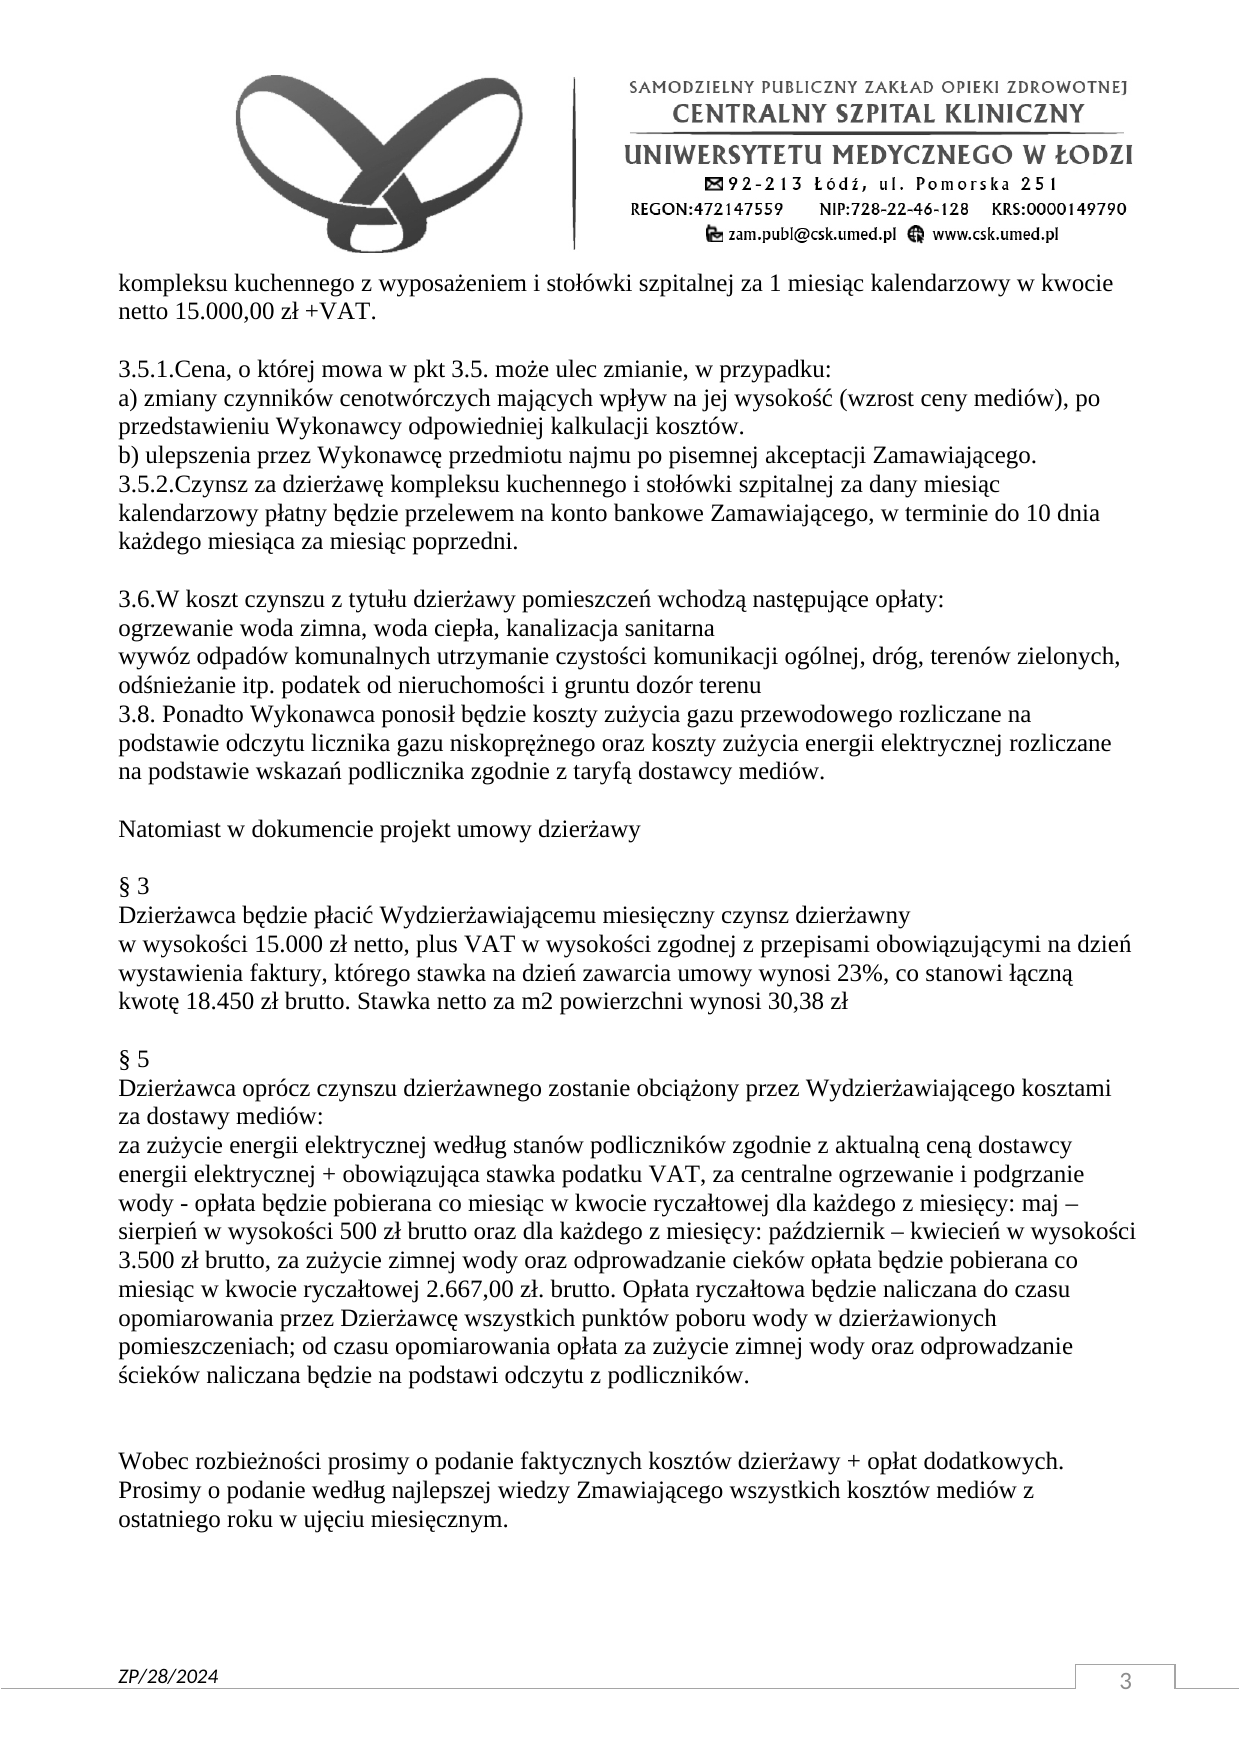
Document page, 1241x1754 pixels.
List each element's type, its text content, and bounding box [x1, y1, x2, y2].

picture [232, 70, 1138, 256]
text 3.5.1.Cena, o której mowa w pkt 3.5. może ulec zmianie, w przypadku: a) zmiany czynników cenotwórczych mających wpływ na jej wysokość (wzrost ceny mediów), po przedstawieniu Wykonawcy odpowiedniej kalkulacji kosztów. b) ulepszenia przez Wykonawcę przedmiotu najmu po pisemnej akceptacji Zamawiającego. 3.5.2.Czynsz za dzierżawę kompleksu kuchennego i stołówki szpitalnej za dany miesiąc kalendarzowy płatny będzie przelewem na konto bankowe Zamawiającego, w terminie do 10 dnia każdego miesiąca za miesiąc poprzedni. 3.6.W koszt czynszu z tytułu dzierżawy pomieszczeń wchodzą następujące opłaty: ogrzewanie woda zimna, woda ciepła, kanalizacja sanitarna wywóz odpadów komunalnych utrzymanie czystości komunikacji ogólnej, dróg, terenów zielonych, odśnieżanie itp. podatek od nieruchomości i gruntu dozór terenu 3.8. Ponadto Wykonawca ponosił będzie koszty zużycia gazu przewodowego rozliczane na podstawie odczytu licznika gazu niskoprężnego oraz koszty zużycia energii elektrycznej rozliczane na podstawie wskazań podlicznika zgodnie z taryfą dostawcy mediów. Natomiast w dokumencie projekt umowy dzierżawy § 3 Dzierżawca będzie płacić Wydzierżawiającemu miesięczny czynsz dzierżawny w wysokości 15.000 zł netto, plus VAT w wysokości zgodnej z przepisami obowiązującymi na dzień wystawienia faktury, którego stawka na dzień zawarcia umowy wynosi 23%, co stanowi łączną kwotę 18.450 zł brutto. Stawka netto za m2 powierzchni wynosi 30,38 zł [118, 325, 1137, 1015]
text § 5 Dzierżawca oprócz czynszu dzierżawnego zostanie obciążony przez Wydzierżawiającego kosztami za dostawy mediów: za zużycie energii elektrycznej według stanów podliczników zgodnie z aktualną ceną dostawcy energii elektrycznej + obowiązująca stawka podatku VAT, za centralne ogrzewanie i podgrzanie wody - opłata będzie pobierana co miesiąc w kwocie ryczałtowej dla każdego z miesięcy: maj – sierpień w wysokości 500 zł brutto oraz dla każdego z miesięcy: październik – kwiecień w wysokości 3.500 zł brutto, za zużycie zimnej wody oraz odprowadzanie cieków opłata będzie pobierana co miesiąc w kwocie ryczałtowej 2.667,00 zł. brutto. Opłata ryczałtowa będzie naliczana do czasu opomiarowania przez Dzierżawcę wszystkich punktów poboru wody w dzierżawionych pomieszczeniach; od czasu opomiarowania opłata za zużycie zimnej wody oraz odprowadzanie ścieków naliczana będzie na podstawi odczytu z podliczników. [118, 1015, 1137, 1418]
text Wobec rozbieżności prosimy o podanie faktycznych kosztów dzierżawy + opłat dodatkowych. Prosimy o podanie według najlepszej wiedzy Zmawiającego wszystkich kosztów mediów z ostatniego roku w ujęciu miesięcznym. [118, 1446, 1137, 1561]
